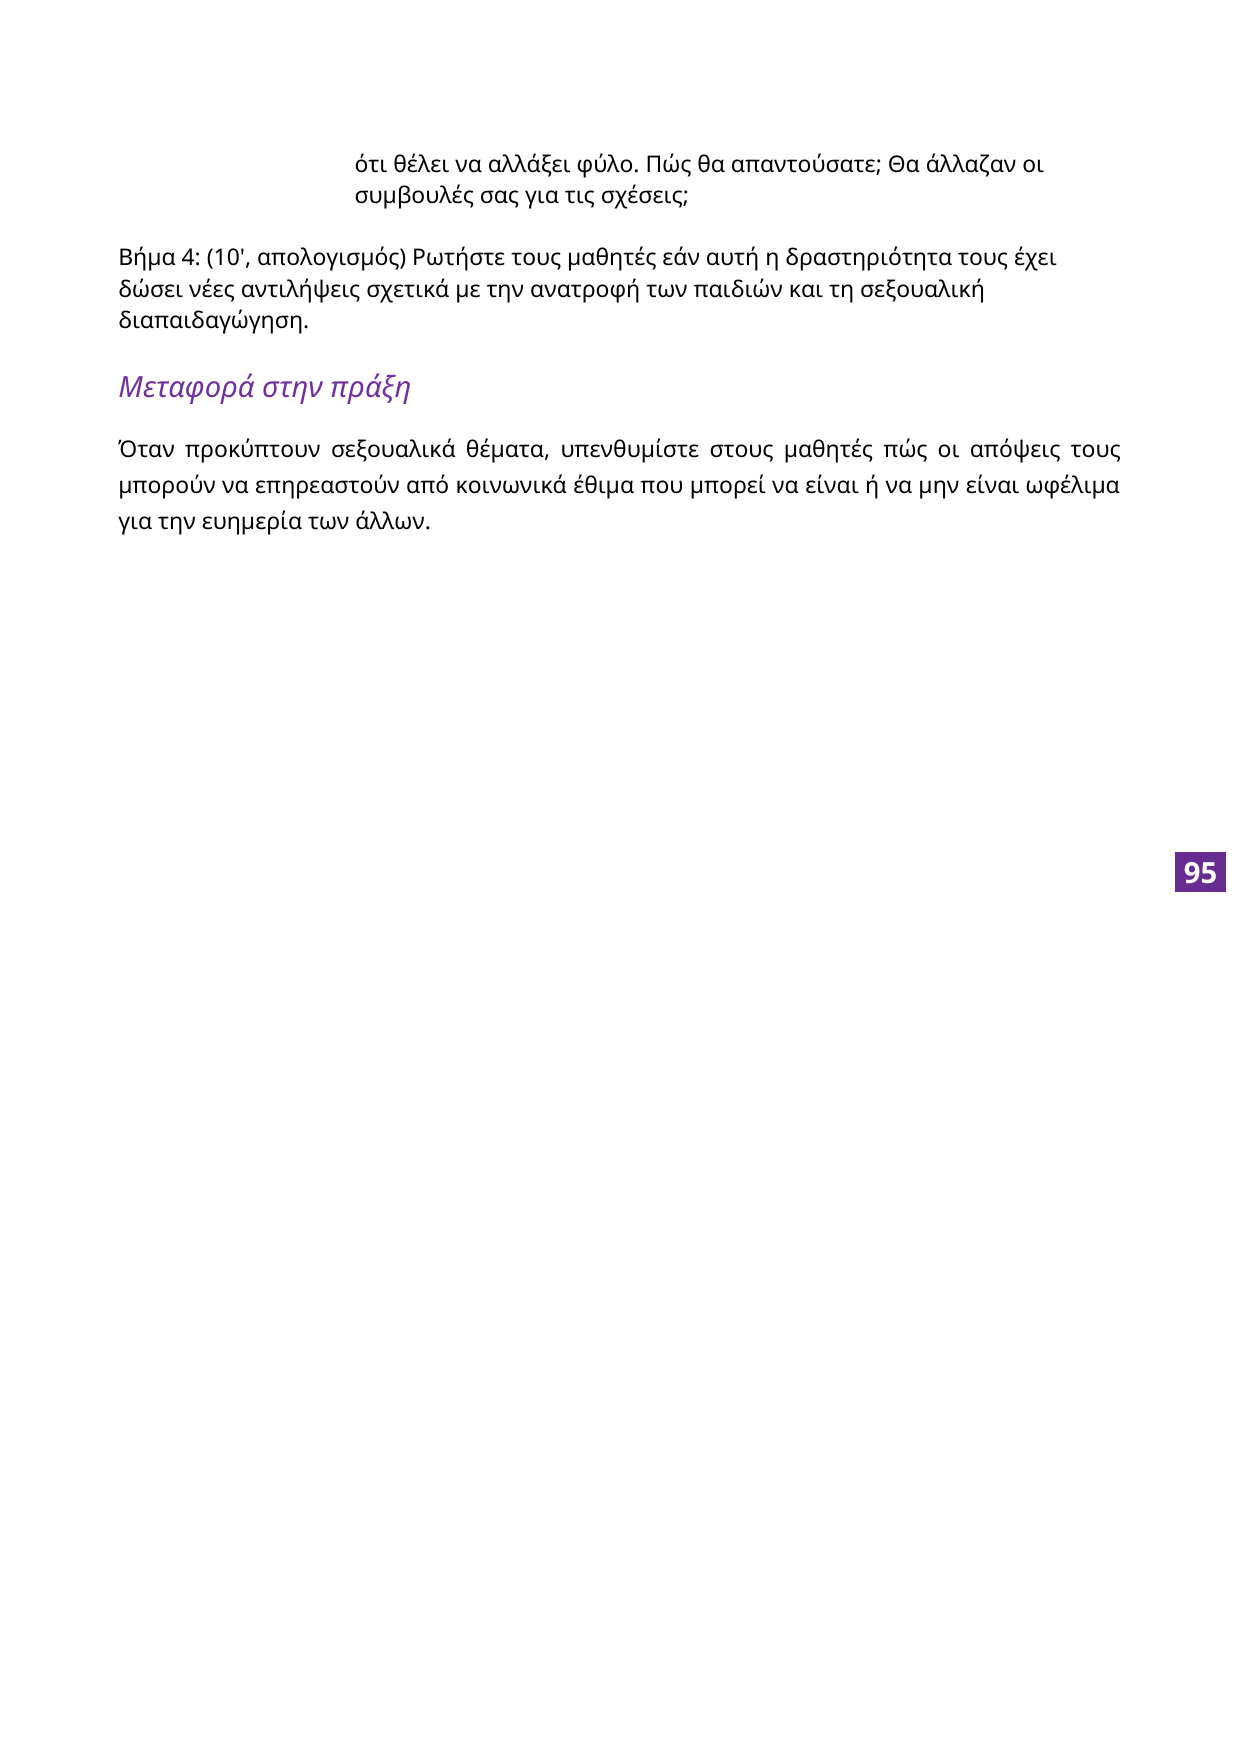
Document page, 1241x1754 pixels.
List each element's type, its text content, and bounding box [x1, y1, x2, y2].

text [354, 148, 1122, 210]
text Βήμα 4: (10', απολογισμός) Ρωτήστε τους μαθητές εάν αυτή η δραστηριότητα τους έχει δώσει νέες αντιλήψεις σχετικά με την ανατροφή των παιδιών και τη σεξουαλική διαπαιδαγώγηση. [118, 241, 1122, 335]
text Μεταφορά στην πράξη [118, 366, 1122, 406]
text Όταν προκύπτουν σεξουαλικά θέματα, υπενθυμίστε στους μαθητές πώς οι απόψεις τους μπορούν να επηρεαστούν από κοινωνικά έθιμα που μπορεί να είναι ή να μην είναι ωφέλιμα για την ευημερία των άλλων. [118, 433, 1122, 536]
